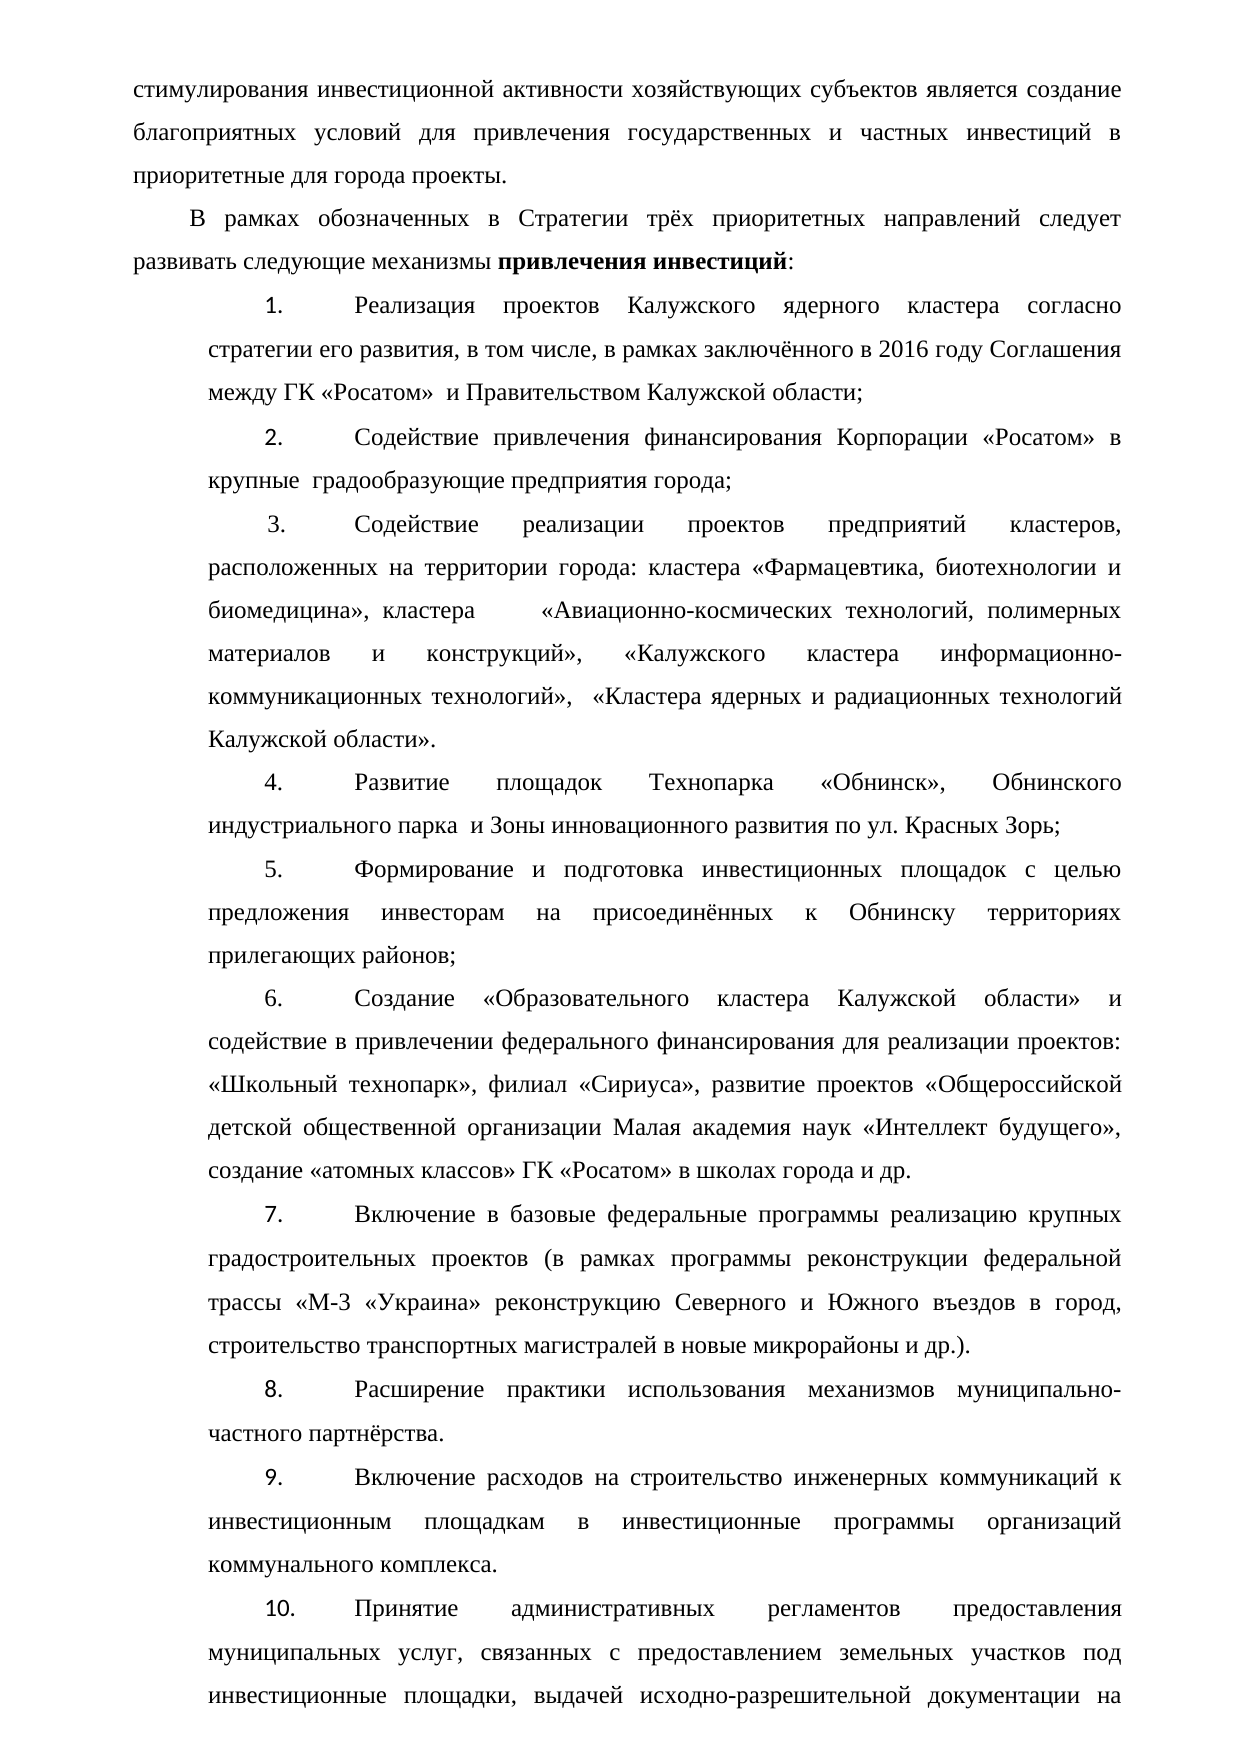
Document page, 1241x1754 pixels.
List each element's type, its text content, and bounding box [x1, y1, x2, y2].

list Создание «Образовательного кластера Калужской области» и содействие в привлечении федерального финансирования для реализации проектов: «Школьный технопарк», филиал «Сириуса», развитие проектов «Общероссийской детской общественной организации Малая академия наук «Интеллект будущего», создание «атомных классов» ГК «Росатом» в школах города и др. [208, 983, 1122, 1113]
list Создание «Образовательного кластера Калужской области» и содействие в привлечении федерального финансирования для реализации проектов: «Школьный технопарк», филиал «Сириуса», развитие проектов «Общероссийской детской общественной организации Малая академия наук «Интеллект будущего», создание «атомных классов» ГК «Росатом» в школах города и др. [208, 1141, 1122, 1184]
list Формирование и подготовка инвестиционных площадок с целью предложения инвесторам на присоединённых к Обнинску территориях прилегающих районов; [208, 854, 1122, 969]
list Включение в базовые федеральные программы реализацию крупных градостроительных проектов (в рамках программы реконструкции федеральной трассы «М-3 «Украина» реконструкцию Северного и Южного въездов в город, строительство транспортных магистралей в новые микрорайоны и др.). [208, 1199, 1122, 1358]
list Включение расходов на строительство инженерных коммуникаций к инвестиционным площадкам в инвестиционные программы организаций коммунального комплекса. [208, 1461, 1122, 1578]
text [133, 74, 1122, 189]
list Содействие реализации проектов предприятий кластеров, расположенных на территории города: кластера «Фармацевтика, биотехнологии и биомедицина», кластера «Авиационно-космических технологий, полимерных материалов и конструкций», «Калужского кластера информационно-коммуникационных технологий», «Кластера ядерных и радиационных технологий Калужской области». [208, 509, 1122, 753]
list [208, 1592, 1122, 1709]
list Содействие привлечения финансирования Корпорации «Росатом» в крупные градообразующие предприятия города; [208, 421, 1122, 494]
list Реализация проектов Калужского ядерного кластера согласно стратегии его развития, в том числе, в рамках заключённого в 2016 году Соглашения между ГК «Росатом» и Правительством Калужской области; [208, 289, 1122, 406]
text В рамках обозначенных в Стратегии трёх приоритетных направлений следует развивать следующие механизмы привлечения инвестиций: [133, 203, 1122, 275]
list Расширение практики использования механизмов муниципально-частного партнёрства. [208, 1373, 1122, 1447]
list Развитие площадок Технопарка «Обнинск», Обнинского индустриального парка и Зоны инновационного развития по ул. Красных Зорь; [208, 767, 1122, 839]
